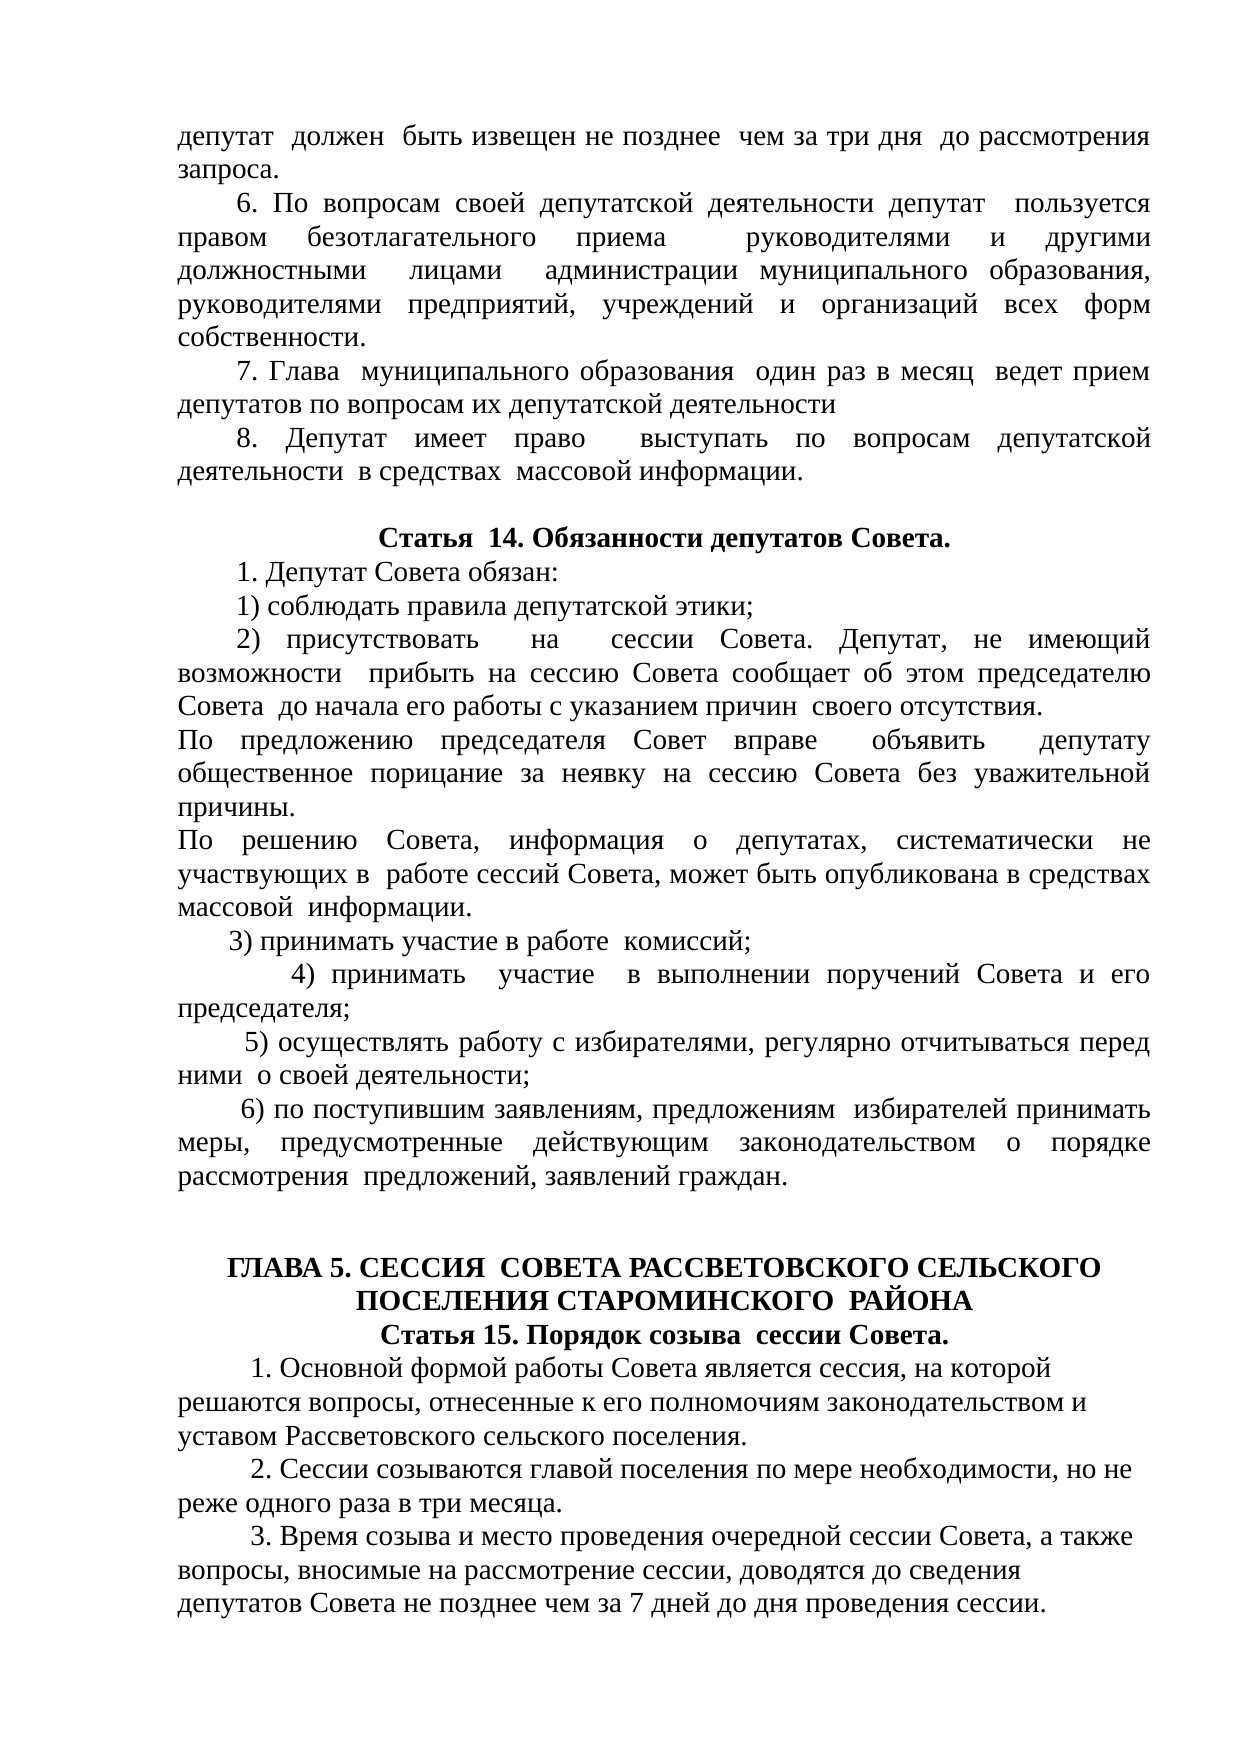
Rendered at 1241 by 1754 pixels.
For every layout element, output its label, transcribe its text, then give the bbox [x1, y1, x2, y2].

text 7. Глава муниципального образования один раз в месяц ведет прием депутатов по вопросам их депутатской деятельности [177, 353, 1152, 420]
text 1. Основной формой работы Совета является сессия, на которой решаются вопросы, отнесенные к его полномочиям законодательством и уставом Рассветовского сельского поселения. [177, 1351, 1152, 1451]
text 1. Депутат Совета обязан: [177, 554, 1152, 588]
text 8. Депутат имеет право выступать по вопросам депутатской деятельности в средствах массовой информации. [177, 420, 1152, 487]
subtitle Статья 14. Обязанности депутатов Совета. [177, 521, 1152, 554]
text 1) соблюдать правила депутатской этики; [177, 588, 1152, 621]
text 2) присутствовать на сессии Совета. Депутат, не имеющий возможности прибыть на сессию Совета сообщает об этом председателю Совета до начала его работы с указанием причин своего отсутствия. [177, 621, 1152, 722]
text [177, 118, 1152, 185]
text 6. По вопросам своей депутатской деятельности депутат пользуется правом безотлагательного приема руководителями и другими должностными лицами администрации муниципального образования, руководителями предприятий, учреждений и организаций всех форм собственности. [177, 185, 1152, 353]
subtitle Статья 15. Порядок созыва сессии Совета. [177, 1317, 1152, 1351]
text 5) осуществлять работу с избирателями, регулярно отчитываться перед ними о своей деятельности; [177, 1024, 1152, 1091]
text 4) принимать участие в выполнении поручений Совета и его председателя; [177, 957, 1152, 1024]
text По решению Совета, информация о депутатах, систематически не участвующих в работе сессий Совета, может быть опубликована в средствах массовой информации. [177, 822, 1152, 923]
text 3. Время созыва и место проведения очередной сессии Совета, а также вопросы, вносимые на рассмотрение сессии, доводятся до сведения депутатов Совета не позднее чем за 7 дней до дня проведения сессии. [177, 1518, 1152, 1619]
text 3) принимать участие в работе комиссий; [177, 923, 1152, 957]
text 6) по поступившим заявлениям, предложениям избирателей принимать меры, предусмотренные действующим законодательством о порядке рассмотрения предложений, заявлений граждан. [177, 1091, 1152, 1191]
text По предложению председателя Совет вправе объявить депутату общественное порицание за неявку на сессию Совета без уважительной причины. [177, 722, 1152, 822]
text 2. Сессии созываются главой поселения по мере необходимости, но не реже одного раза в три месяца. [177, 1451, 1152, 1518]
subtitle ГЛАВА 5. СЕССИЯ СОВЕТА РАССВЕТОВСКОГО СЕЛЬСКОГО ПОСЕЛЕНИЯ СТАРОМИНСКОГО РАЙОНА [177, 1250, 1152, 1317]
